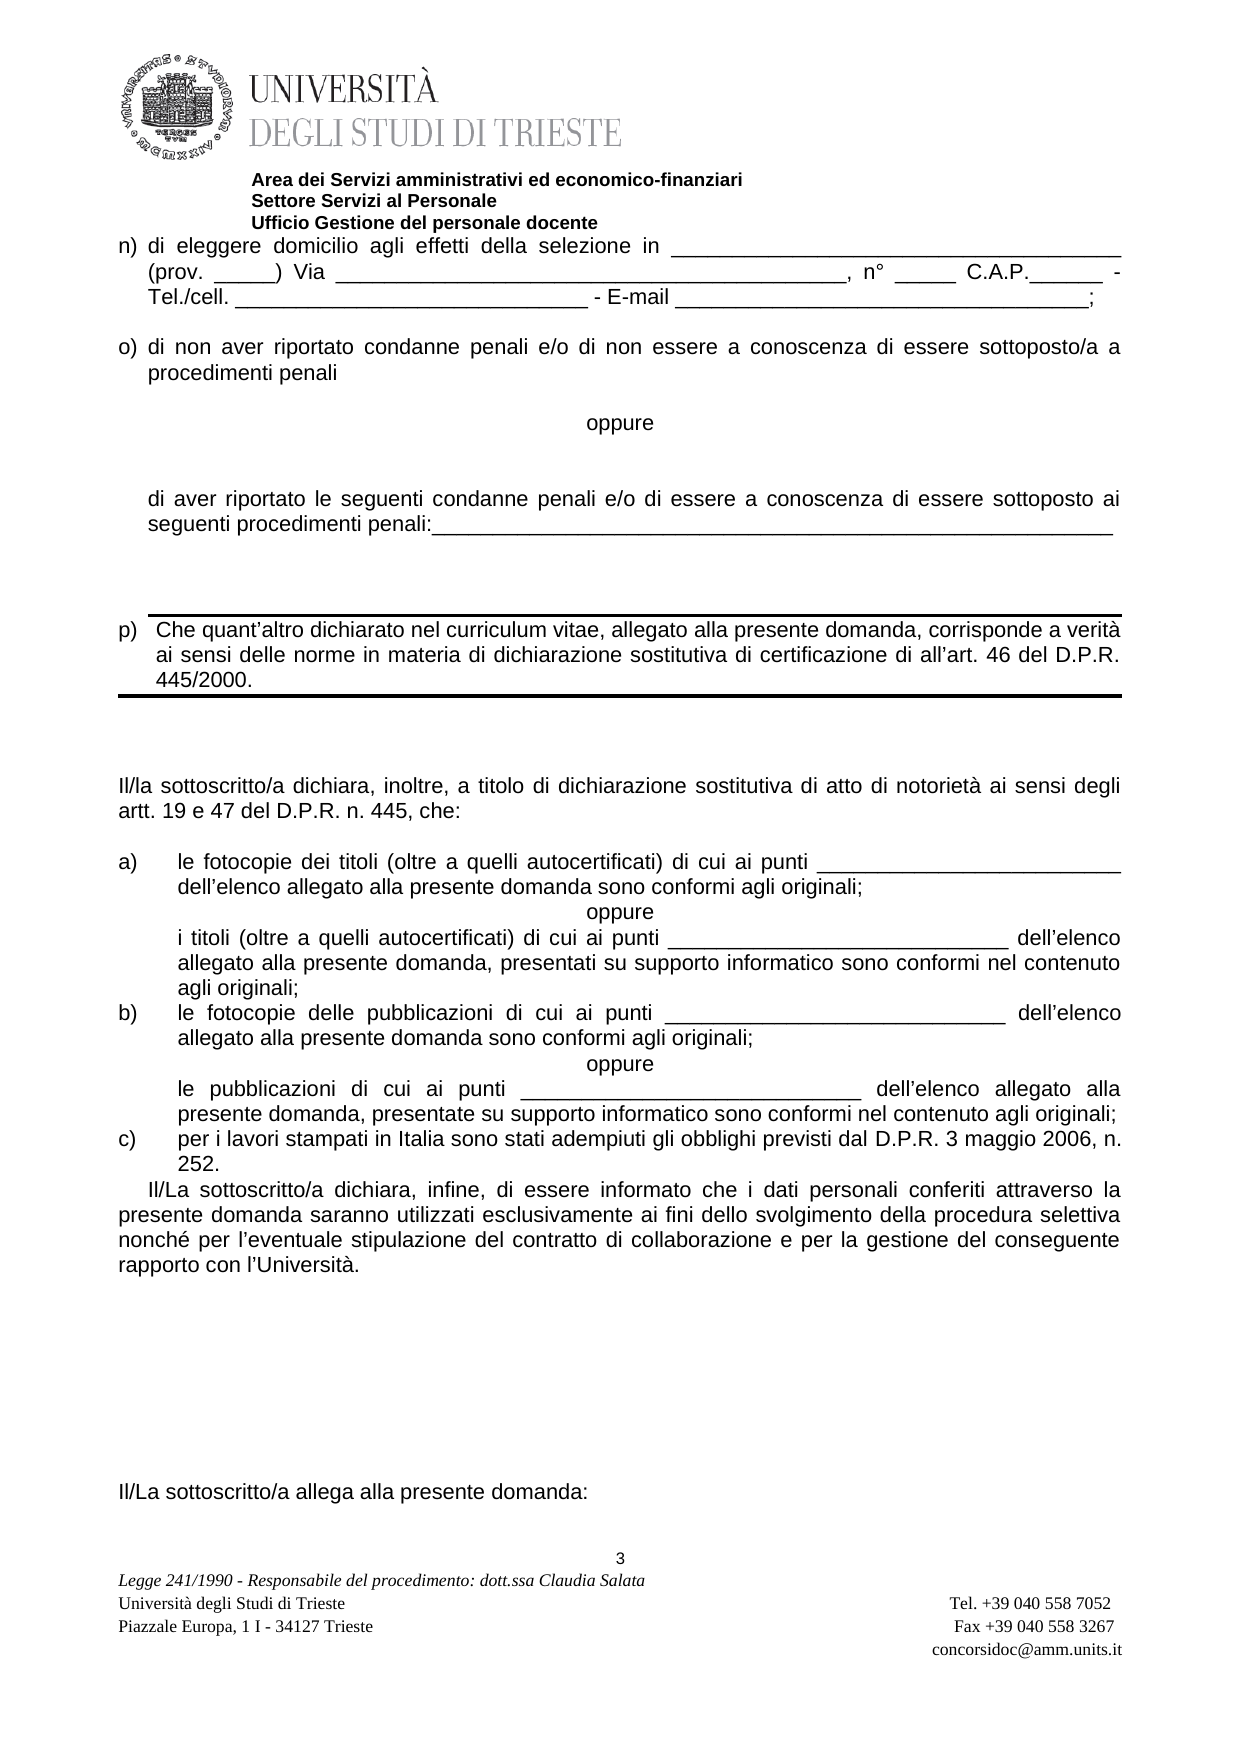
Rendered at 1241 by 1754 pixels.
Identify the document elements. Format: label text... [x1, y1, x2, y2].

text Il/la sottoscritto/a dichiara, inoltre, a titolo di dichiarazione sostitutiva di atto di notorietà ai sensi degli artt. 19 e 47 del D.P.R. n. 445, che: [118, 773, 1122, 824]
text le pubblicazioni di cui ai punti ____________________________ dell’elenco allegato alla presente domanda, presentate su supporto informatico sono conformi nel contenuto agli originali; [118, 1076, 1122, 1126]
text oppure [118, 1051, 1122, 1076]
text Il/La sottoscritto/a dichiara, infine, di essere informato che i dati personali conferiti attraverso la presente domanda saranno utilizzati esclusivamente ai fini dello svolgimento della procedura selettiva nonché per l’eventuale stipulazione del contratto di collaborazione e per la gestione del conseguente rapporto con l’Università. [118, 1177, 1122, 1277]
text Il/La sottoscritto/a allega alla presente domanda: [118, 1479, 1122, 1504]
list oppure [118, 899, 1122, 924]
text di aver riportato le seguenti condanne penali e/o di essere a conoscenza di essere sottoposto ai seguenti procedimenti penali:________________________________________________________ [148, 486, 1122, 536]
list di non aver riportato condanne penali e/o di non essere a conoscenza di essere sottoposto/a a procedimenti penali [118, 334, 1122, 385]
text oppure [118, 410, 1122, 435]
list i titoli (oltre a quelli autocertificati) di cui ai punti ____________________________ dell’elenco allegato alla presente domanda, presentati su supporto informatico sono conformi nel contenuto agli originali; [177, 924, 1122, 1000]
list Che quant’altro dichiarato nel curriculum vitae, allegato alla presente domanda, corrisponde a verità ai sensi delle norme in materia di dichiarazione sostitutiva di certificazione di all’art. 46 del D.P.R. 445/2000. [118, 617, 1122, 694]
list di eleggere domicilio agli effetti della selezione in _____________________________________ (prov. _____) Via __________________________________________, n° _____ C.A.P.______ - Tel./cell. _____________________________ - E-mail __________________________________; [118, 233, 1122, 309]
list le fotocopie dei titoli (oltre a quelli autocertificati) di cui ai punti _________________________ dell’elenco allegato alla presente domanda sono conformi agli originali; [118, 849, 1122, 899]
list per i lavori stampati in Italia sono stati adempiuti gli obblighi previsti dal D.P.R. 3 maggio 2006, n. 252. [118, 1126, 1122, 1177]
text b) le fotocopie delle pubblicazioni di cui ai punti ____________________________ dell’elenco allegato alla presente domanda sono conformi agli originali; [118, 1000, 1122, 1051]
